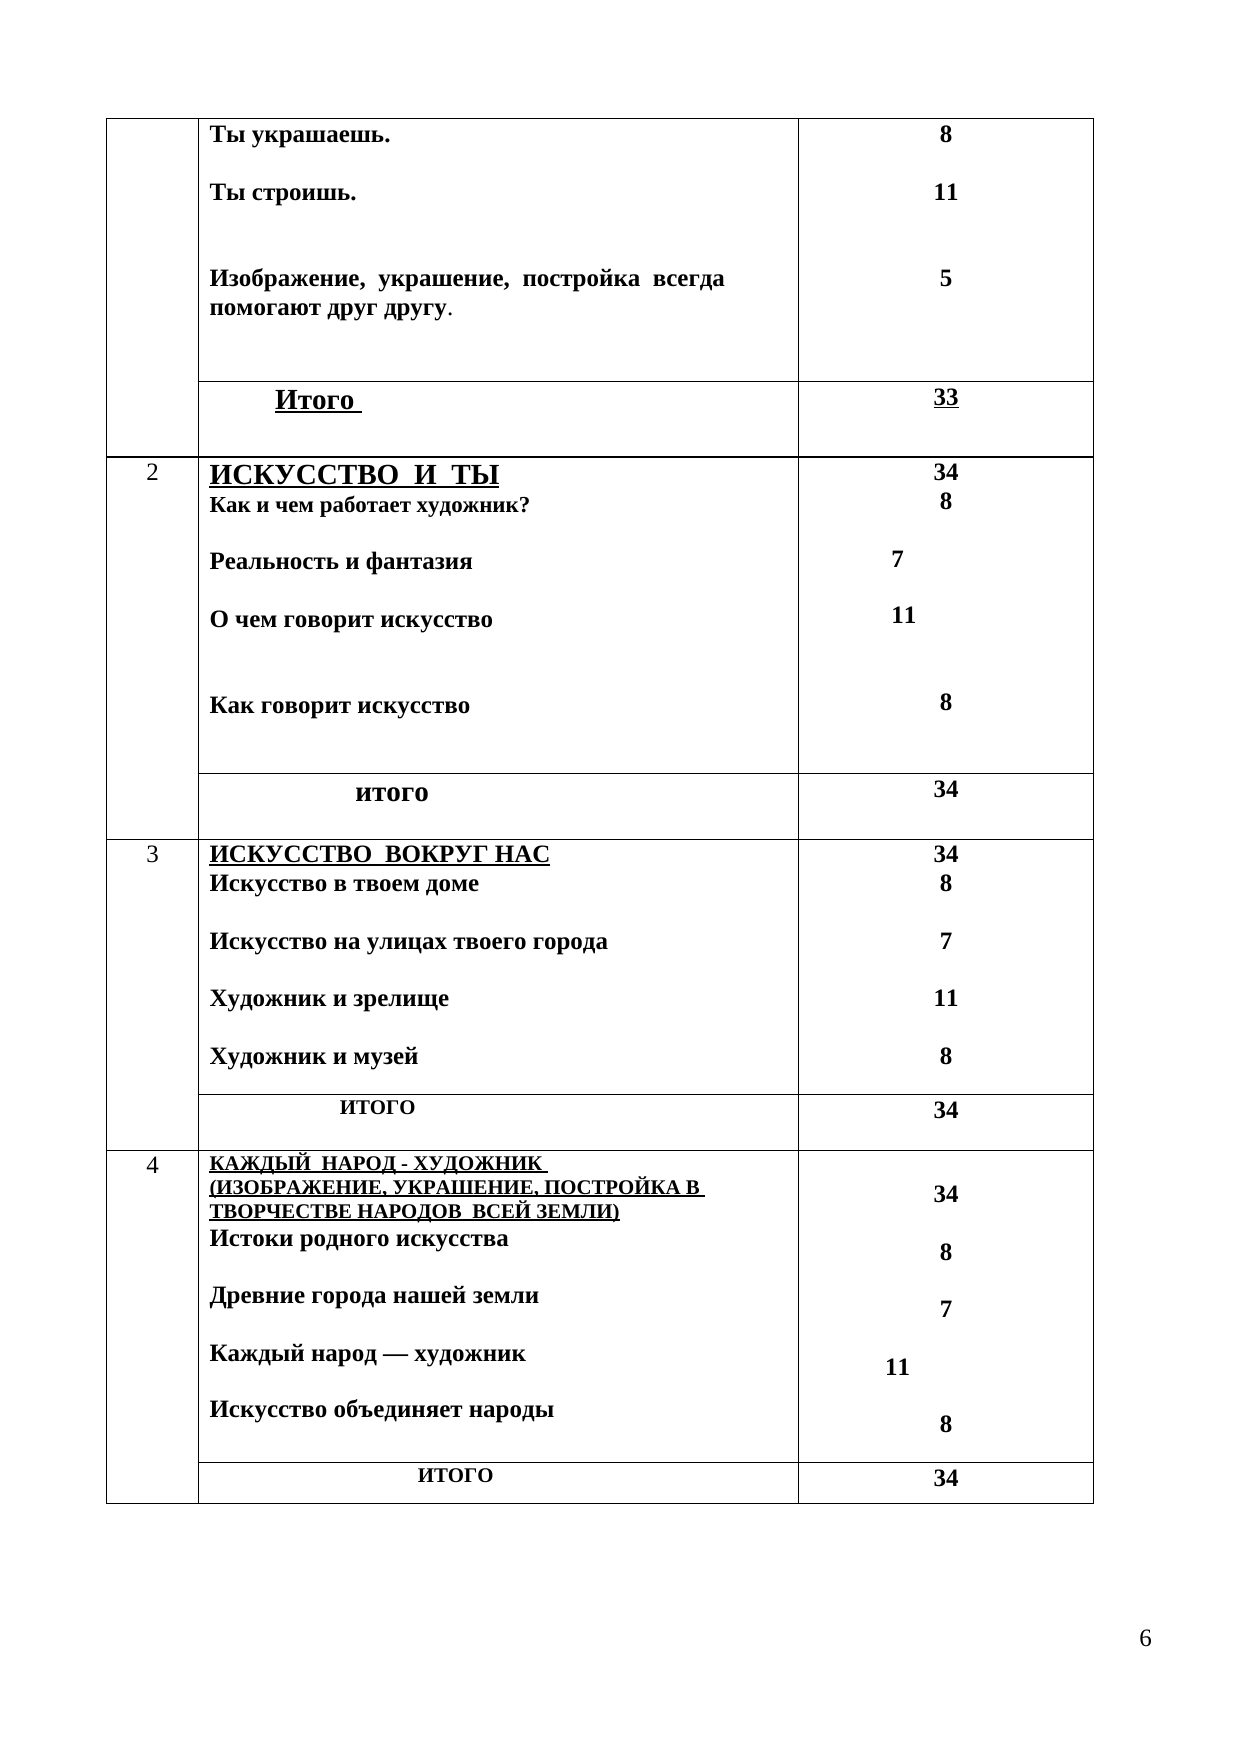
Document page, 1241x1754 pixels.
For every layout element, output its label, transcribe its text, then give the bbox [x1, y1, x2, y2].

table_cell ИТОГО [199, 1095, 798, 1149]
table_cell 34 [799, 1463, 1093, 1502]
table_cell итого [199, 774, 798, 838]
table_cell 34 8 7 11 8 [799, 840, 1093, 1094]
table_cell 34 [799, 774, 1093, 838]
table_cell КАЖДЫЙ НАРОД - ХУДОЖНИК (ИЗОБРАЖЕНИЕ, УКРАШЕНИЕ, ПОСТРОЙКА В ТВОРЧЕСТВЕ НАРОДОВ ВСЕЙ ЗЕМЛИ) Истоки родного искусства Древние города нашей земли Каждый народ — художник Искусство объединяет народы [199, 1151, 798, 1462]
table_cell 2 [107, 458, 198, 838]
table_cell 8 11 5 [799, 119, 1093, 381]
table_cell 34 8 7 11 8 [799, 458, 1093, 773]
table_cell 1 [107, 119, 198, 456]
table_cell 3 [107, 840, 198, 1149]
table_cell ИСКУССТВО И ТЫ Как и чем работает художник? Реальность и фантазия О чем говорит искусство Как говорит искусство [199, 458, 798, 773]
table_cell Итого [199, 382, 798, 456]
table_cell ИСКУССТВО ВОКРУГ НАС Искусство в твоем доме Искусство на улицах твоего города Художник и зрелище Художник и музей [199, 840, 798, 1094]
table_cell 4 [107, 1151, 198, 1502]
table_cell 34 8 7 11 8 [799, 1151, 1093, 1462]
table_cell 34 [799, 1095, 1093, 1149]
table_cell Ты украшаешь. Ты строишь. Изображение, украшение, постройка всегда помогают друг другу. [199, 119, 798, 381]
table_cell ИТОГО [199, 1463, 798, 1502]
table_cell 33 [799, 382, 1093, 456]
